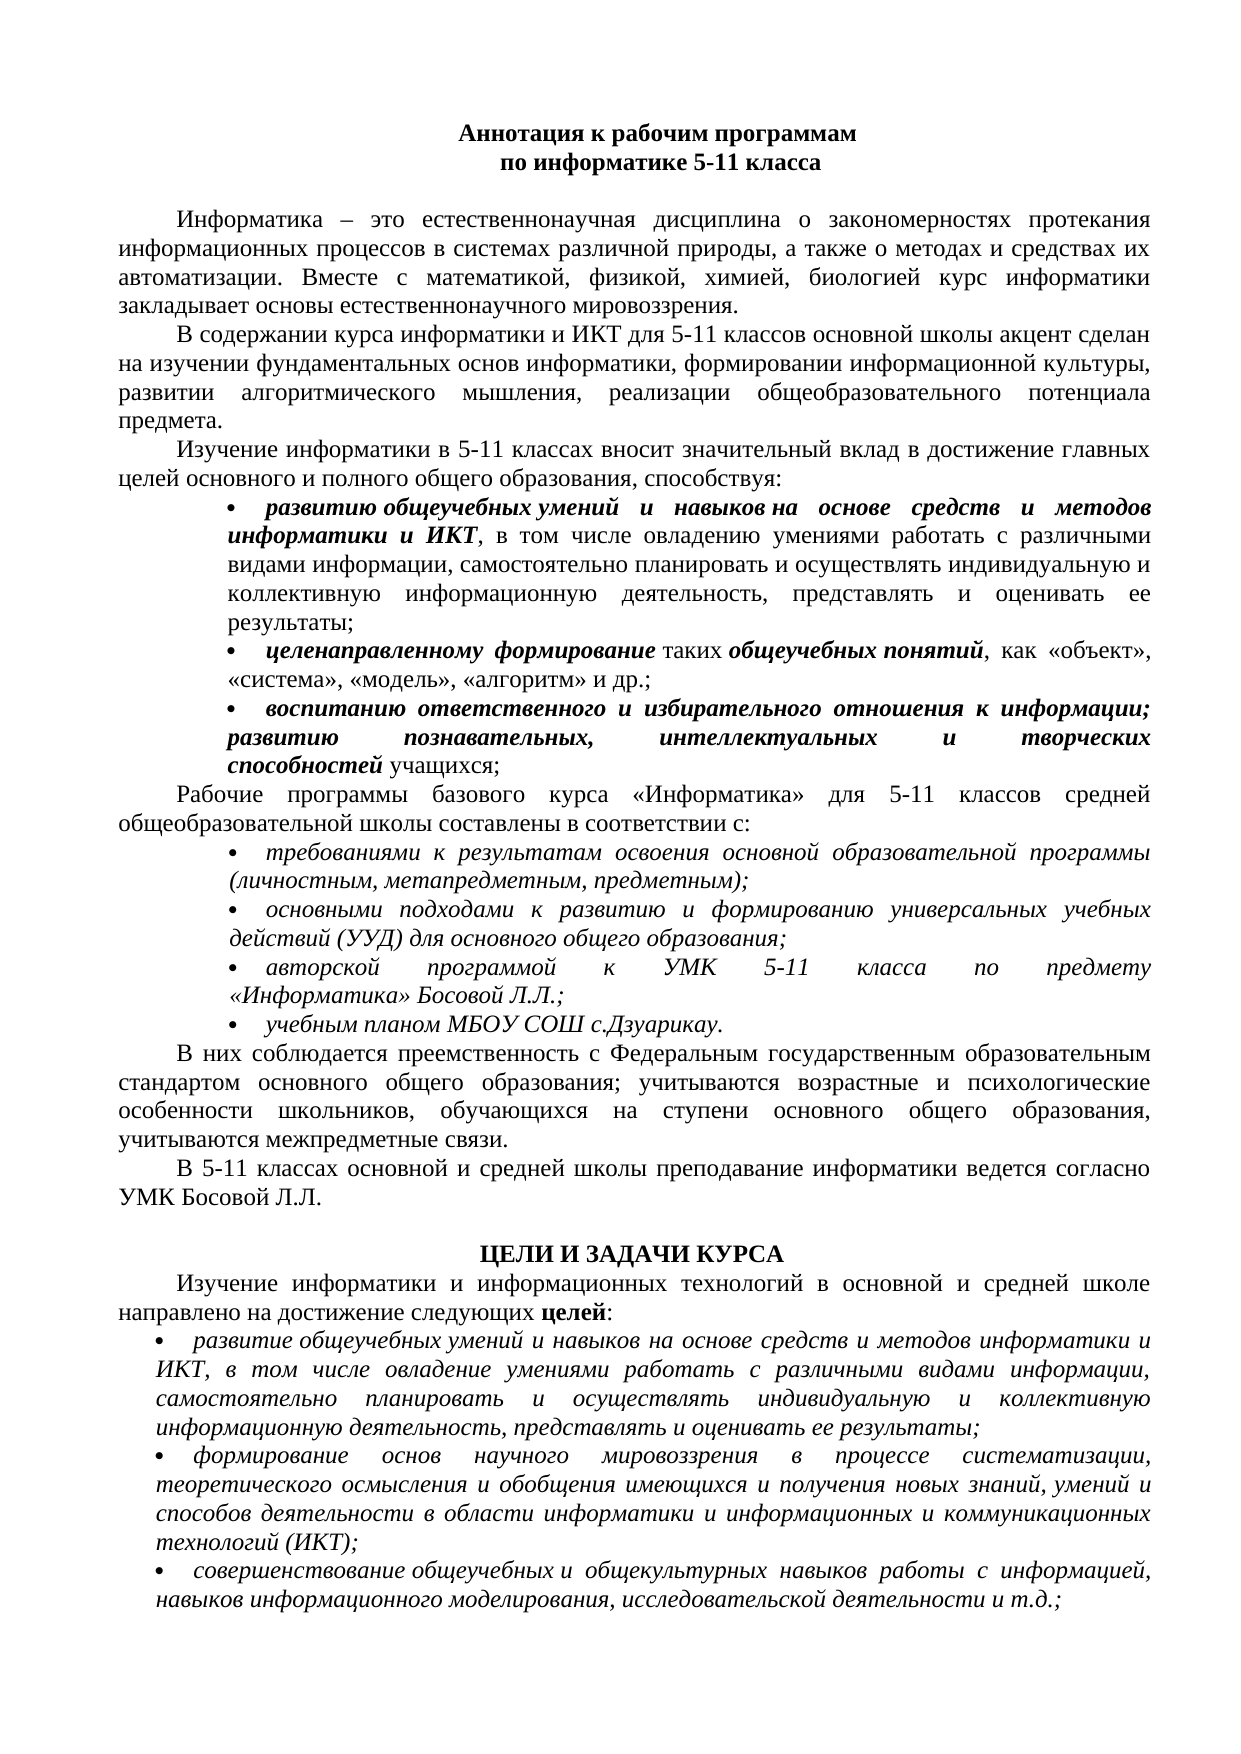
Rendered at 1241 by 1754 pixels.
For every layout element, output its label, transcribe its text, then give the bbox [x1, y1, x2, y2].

list целенаправленному формирование таких общеучебных понятий, как «объект», «система», «модель», «алгоритм» и др.; [227, 636, 1152, 693]
list авторской программой к УМК 5-11 класса по предмету «Информатика» Босовой Л.Л.; [229, 952, 1152, 1009]
text В содержании курса информатики и ИКТ для 5-11 классов основной школы акцент сделан на изучении фундаментальных основ информатики, формировании информационной культуры, развитии алгоритмического мышления, реализации общеобразовательного потенциала предмета. [118, 319, 1152, 434]
text Изучение информатики и информационных технологий в основной и средней школе направлено на достижение следующих целей: [118, 1268, 1152, 1326]
text ЦЕЛИ И ЗАДАЧИ КУРСА [118, 1239, 1152, 1268]
list совершенствование общеучебных и общекультурных навыков работы с информацией, навыков информационного моделирования, исследовательской деятельности и т.д.; [156, 1556, 1152, 1613]
list требованиями к результатам освоения основной образовательной программы (личностным, метапредметным, предметным); [229, 837, 1152, 894]
text Изучение информатики в 5-11 классах вносит значительный вклад в достижение главных целей основного и полного общего образования, способствуя: [118, 434, 1152, 492]
list воспитанию ответственного и избирательного отношения к информации; развитию познавательных, интеллектуальных и творческих способностей учащихся; [227, 693, 1152, 779]
list формирование основ научного мировоззрения в процессе систематизации, теоретического осмысления и обобщения имеющихся и получения новых знаний, умений и способов деятельности в области информатики и информационных и коммуникационных технологий (ИКТ); [156, 1441, 1152, 1556]
list развитие общеучебных умений и навыков на основе средств и методов информатики и ИКТ, в том числе овладение умениями работать с различными видами информации, самостоятельно планировать и осуществлять индивидуальную и коллективную информационную деятельность, представлять и оценивать ее результаты; [156, 1326, 1152, 1441]
text В них соблюдается преемственность с Федеральным государственным образовательным стандартом основного общего образования; учитываются возрастные и психологические особенности школьников, обучающихся на ступени основного общего образования, учитываются межпредметные связи. [118, 1038, 1152, 1153]
list развитию общеучебных умений и навыков на основе средств и методов информатики и ИКТ, в том числе овладению умениями работать с различными видами информации, самостоятельно планировать и осуществлять индивидуальную и коллективную информационную деятельность, представлять и оценивать ее результаты; [227, 492, 1152, 636]
text по информатике 5-11 класса [176, 147, 1152, 176]
text В 5-11 классах основной и средней школы преподавание информатики ведется согласно УМК Босовой Л.Л. [118, 1153, 1152, 1211]
list учебным планом МБОУ СОШ с.Дзуарикау. [229, 1009, 1152, 1038]
text Аннотация к рабочим программам [176, 118, 1152, 147]
text Рабочие программы базового курса «Информатика» для 5-11 классов средней общеобразовательной школы составлены в соответствии с: [118, 779, 1152, 837]
text Информатика – это естественнонаучная дисциплина о закономерностях протекания информационных процессов в системах различной природы, а также о методах и средствах их автоматизации. Вместе с математикой, физикой, химией, биологией курс информатики закладывает основы естественнонаучного мировоззрения. [118, 204, 1152, 319]
list основными подходами к развитию и формированию универсальных учебных действий (УУД) для основного общего образования; [229, 894, 1152, 952]
